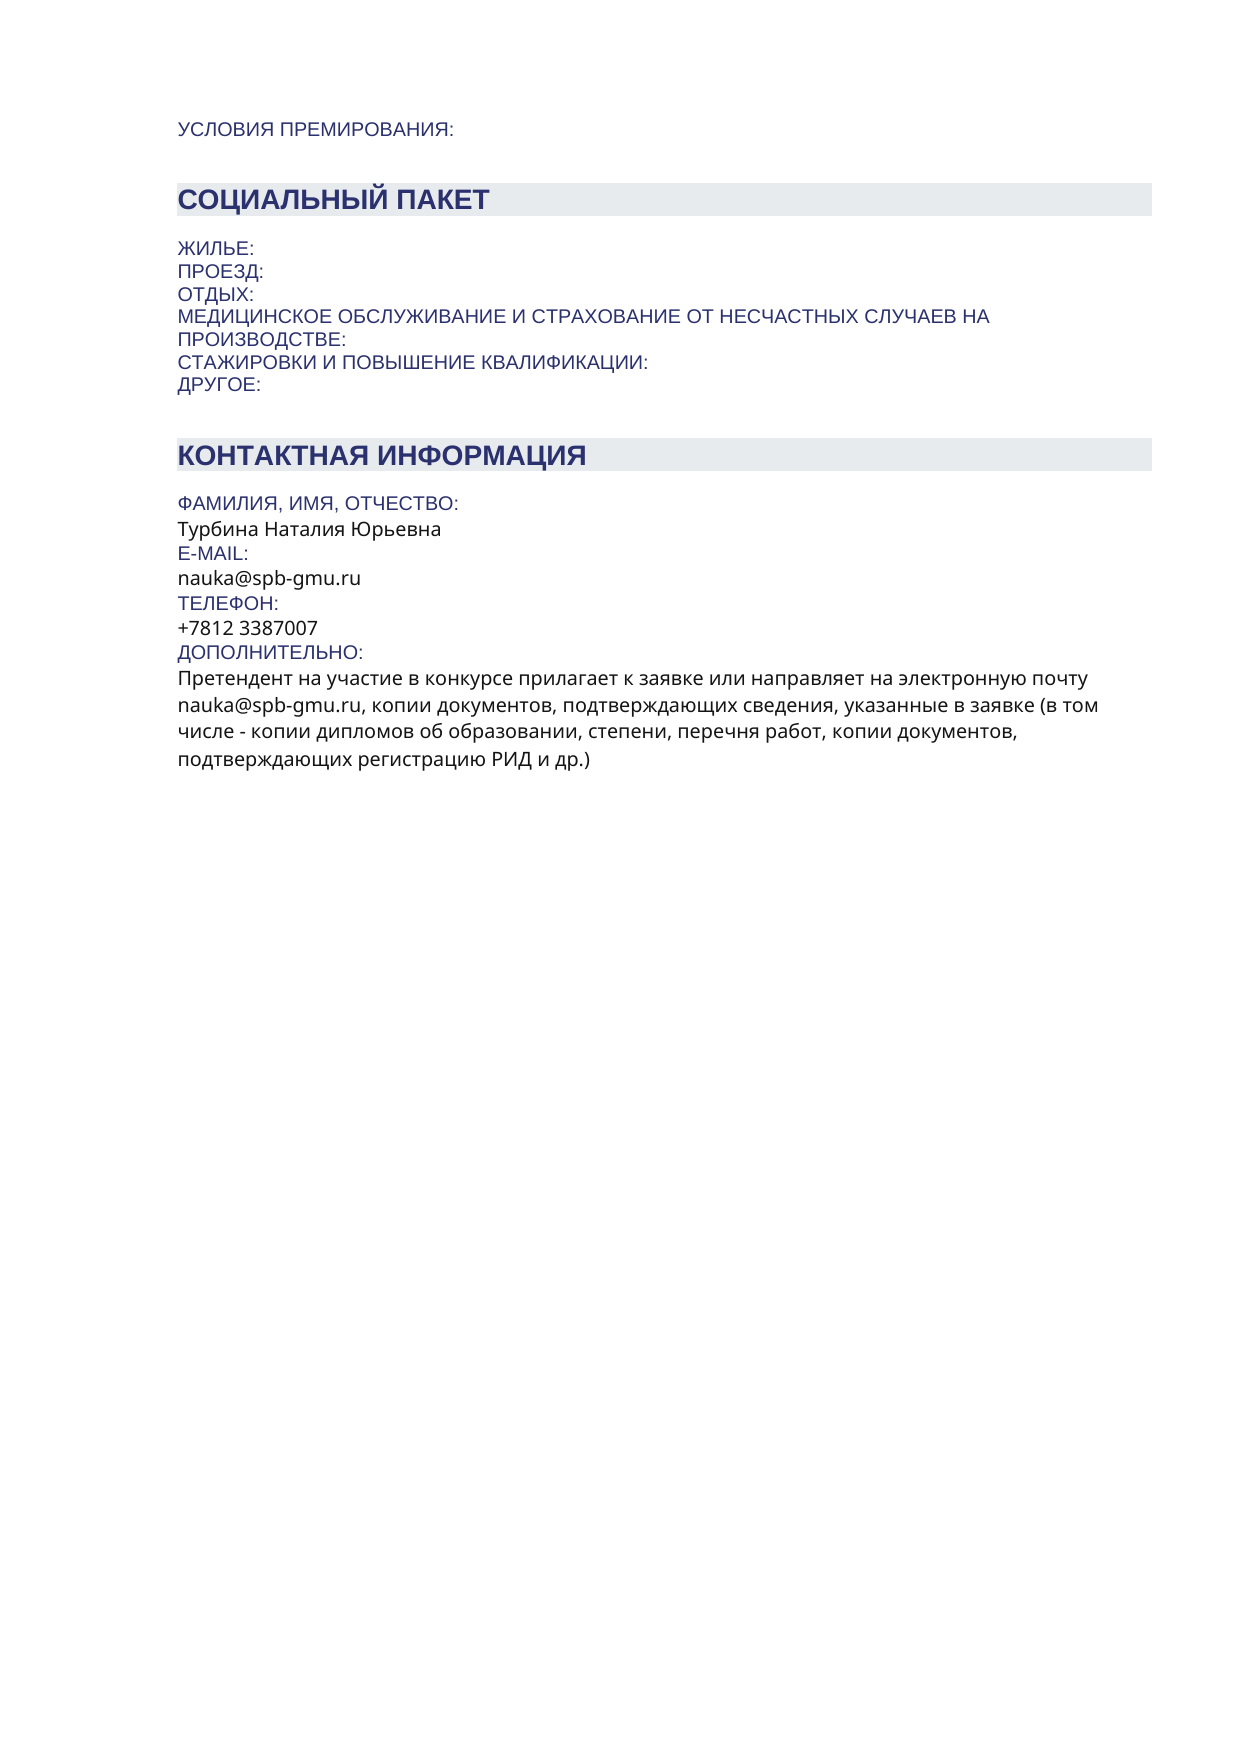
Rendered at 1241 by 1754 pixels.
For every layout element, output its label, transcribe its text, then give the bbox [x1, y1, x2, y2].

text ФАМИЛИЯ, ИМЯ, ОТЧЕСТВО: [177, 492, 1152, 515]
text ТЕЛЕФОН: [177, 591, 1152, 614]
text +7812 3387007 [177, 614, 1152, 641]
text УСЛОВИЯ ПРЕМИРОВАНИЯ: [177, 118, 1152, 141]
text E-MAIL: [177, 542, 1152, 564]
text КОНТАКТНАЯ ИНФОРМАЦИЯ [177, 438, 1152, 471]
text ДОПОЛНИТЕЛЬНО: [177, 641, 1152, 664]
text nauka@spb-gmu.ru [177, 564, 1152, 591]
text Претендент на участие в конкурсе прилагает к заявке или направляет на электронную почту nauka@spb-gmu.ru, копии документов, подтверждающих сведения, указанные в заявке (в том числе - копии дипломов об образовании, степени, перечня работ, копии документов, подтверждающих регистрацию РИД и др.) [177, 664, 1152, 772]
text ОТДЫХ: [177, 282, 1152, 305]
text ЖИЛЬЕ: [177, 237, 1152, 260]
text ДРУГОЕ: [177, 373, 1152, 396]
text МЕДИЦИНСКОЕ ОБСЛУЖИВАНИЕ И СТРАХОВАНИЕ ОТ НЕСЧАСТНЫХ СЛУЧАЕВ НА ПРОИЗВОДСТВЕ: [177, 305, 1152, 351]
text СТАЖИРОВКИ И ПОВЫШЕНИЕ КВАЛИФИКАЦИИ: [177, 351, 1152, 373]
text СОЦИАЛЬНЫЙ ПАКЕТ [177, 183, 1152, 216]
text Турбина Наталия Юрьевна [177, 515, 1152, 542]
text ПРОЕЗД: [177, 260, 1152, 282]
